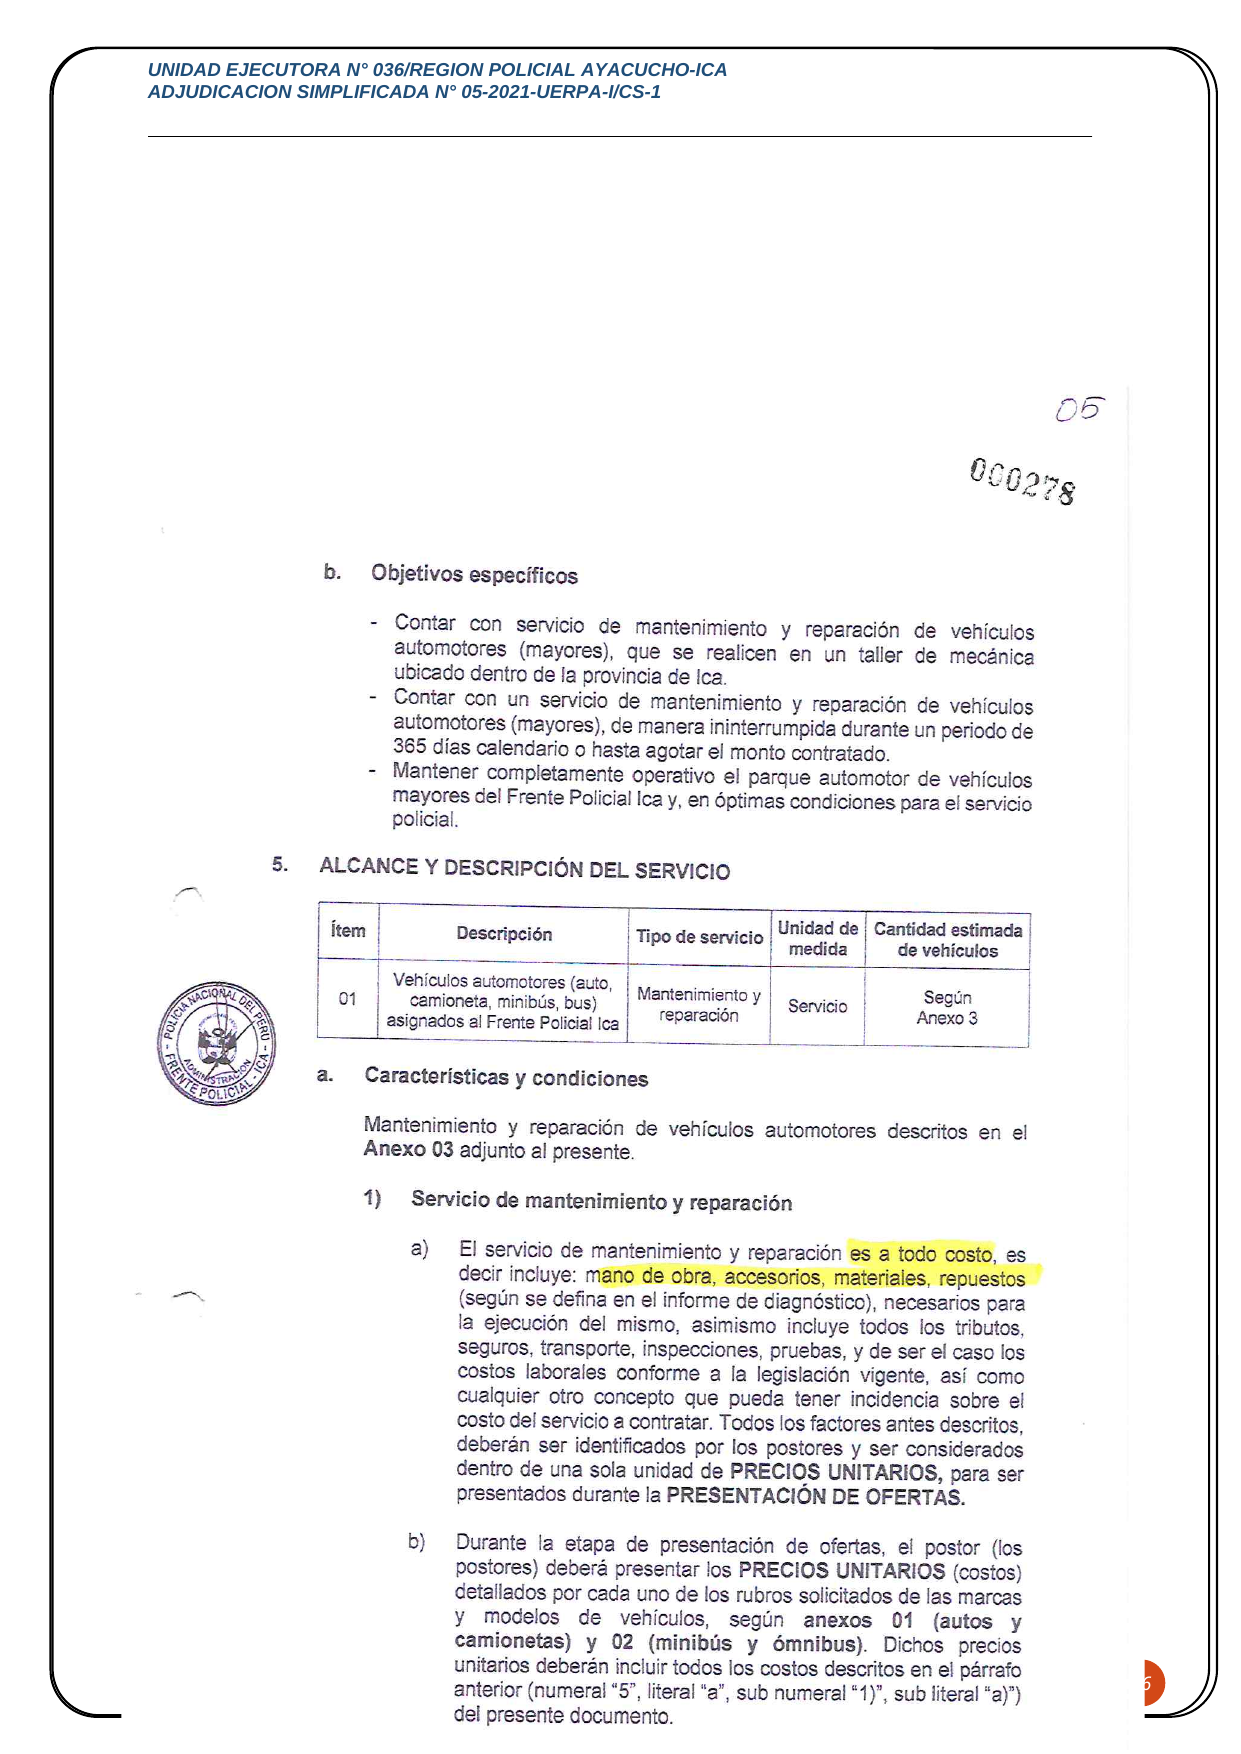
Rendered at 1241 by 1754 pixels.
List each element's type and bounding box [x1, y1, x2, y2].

picture [121, 374, 1145, 1754]
